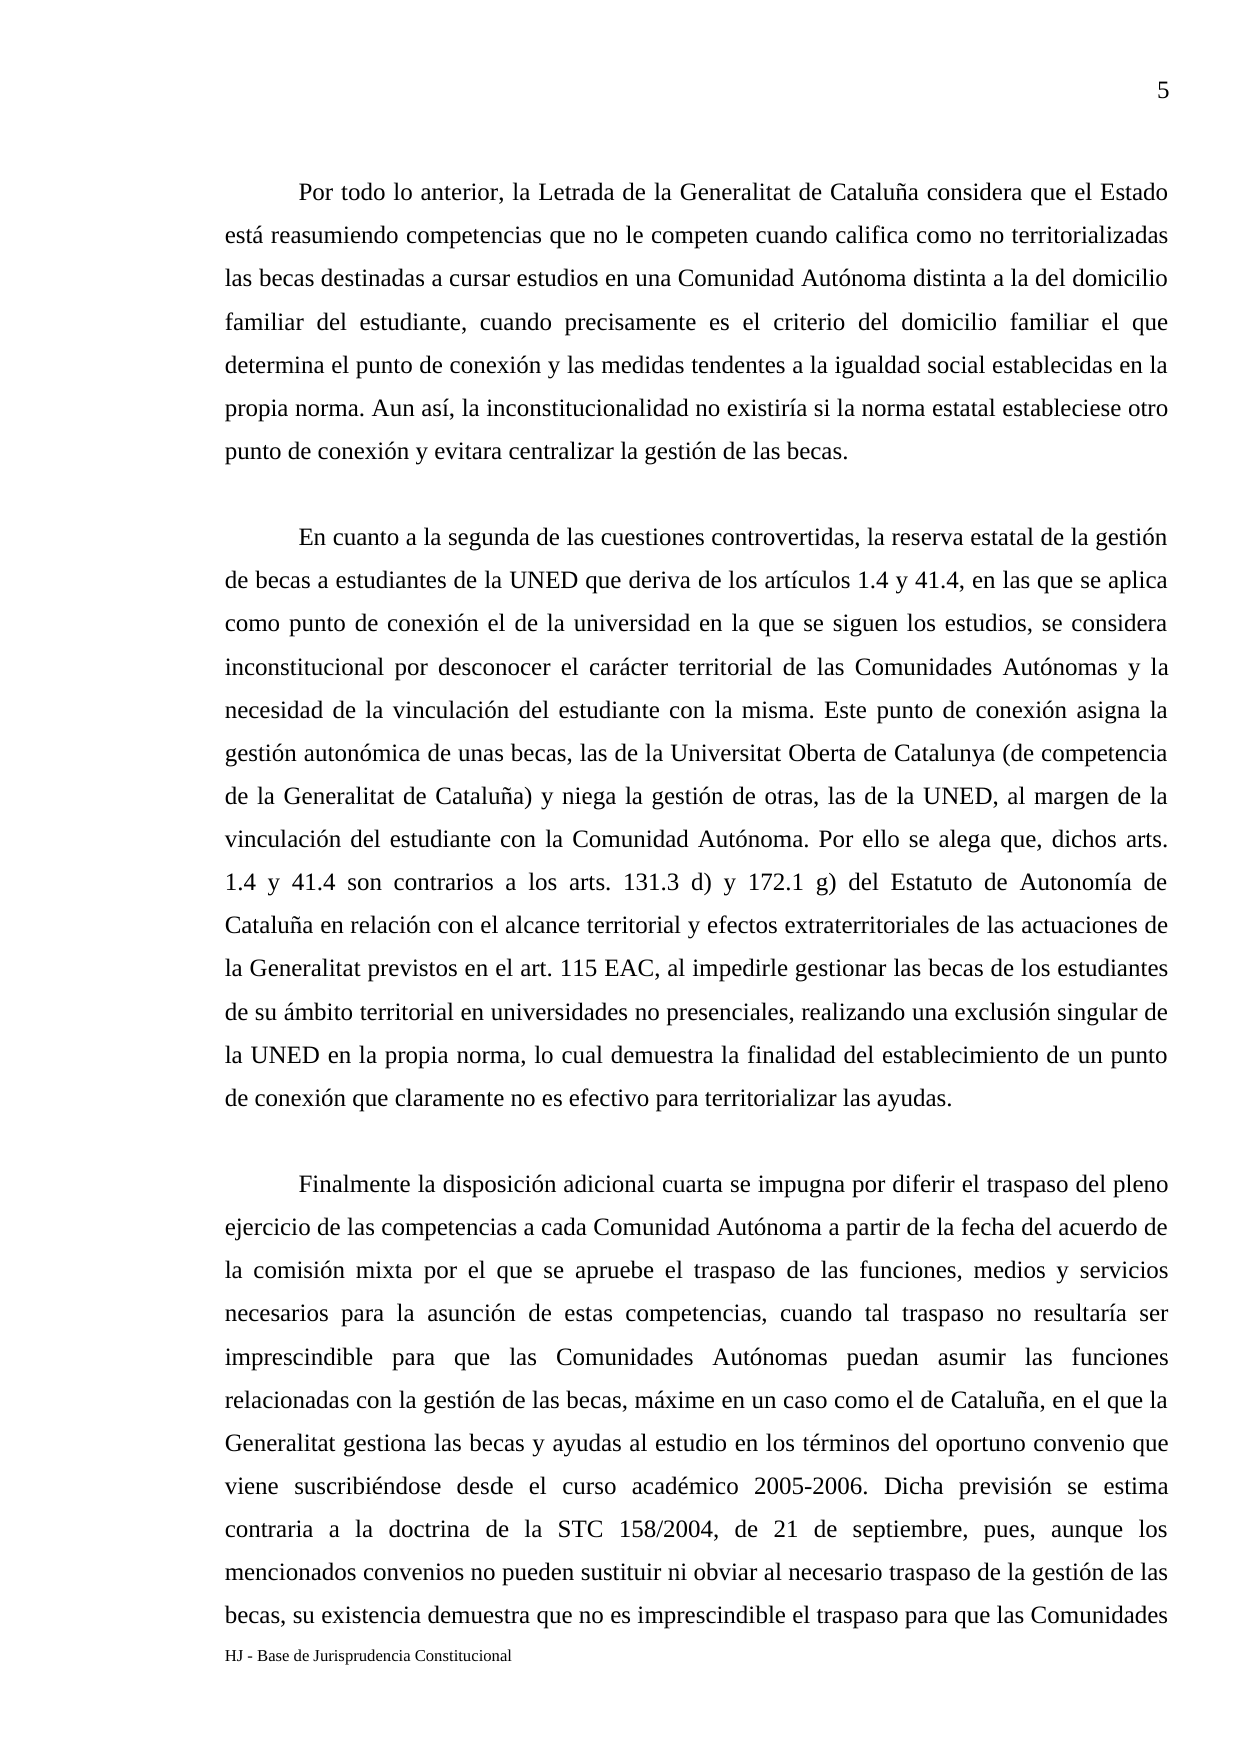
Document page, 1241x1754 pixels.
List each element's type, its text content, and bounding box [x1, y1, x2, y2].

text Por todo lo anterior, la Letrada de la Generalitat de Cataluña considera que el Estado está reasumiendo competencias que no le competen cuando califica como no territorializadas las becas destinadas a cursar estudios en una Comunidad Autónoma distinta a la del domicilio familiar del estudiante, cuando precisamente es el criterio del domicilio familiar el que determina el punto de conexión y las medidas tendentes a la igualdad social establecidas en la propia norma. Aun así, la inconstitucionalidad no existiría si la norma estatal estableciese otro punto de conexión y evitara centralizar la gestión de las becas. [224, 177, 1169, 465]
text En cuanto a la segunda de las cuestiones controvertidas, la reserva estatal de la gestión de becas a estudiantes de la UNED que deriva de los artículos 1.4 y 41.4, en las que se aplica como punto de conexión el de la universidad en la que se siguen los estudios, se considera inconstitucional por desconocer el carácter territorial de las Comunidades Autónomas y la necesidad de la vinculación del estudiante con la misma. Este punto de conexión asigna la gestión autonómica de unas becas, las de la Universitat Oberta de Catalunya (de competencia de la Generalitat de Cataluña) y niega la gestión de otras, las de la UNED, al margen de la vinculación del estudiante con la Comunidad Autónoma. Por ello se alega que, dichos arts. 1.4 y 41.4 son contrarios a los arts. 131.3 d) y 172.1 g) del Estatuto de Autonomía de Cataluña en relación con el alcance territorial y efectos extraterritoriales de las actuaciones de la Generalitat previstos en el art. 115 EAC, al impedirle gestionar las becas de los estudiantes de su ámbito territorial en universidades no presenciales, realizando una exclusión singular de la UNED en la propia norma, lo cual demuestra la finalidad del establecimiento de un punto de conexión que claramente no es efectivo para territorializar las ayudas. [224, 522, 1169, 1112]
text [224, 1169, 1169, 1629]
